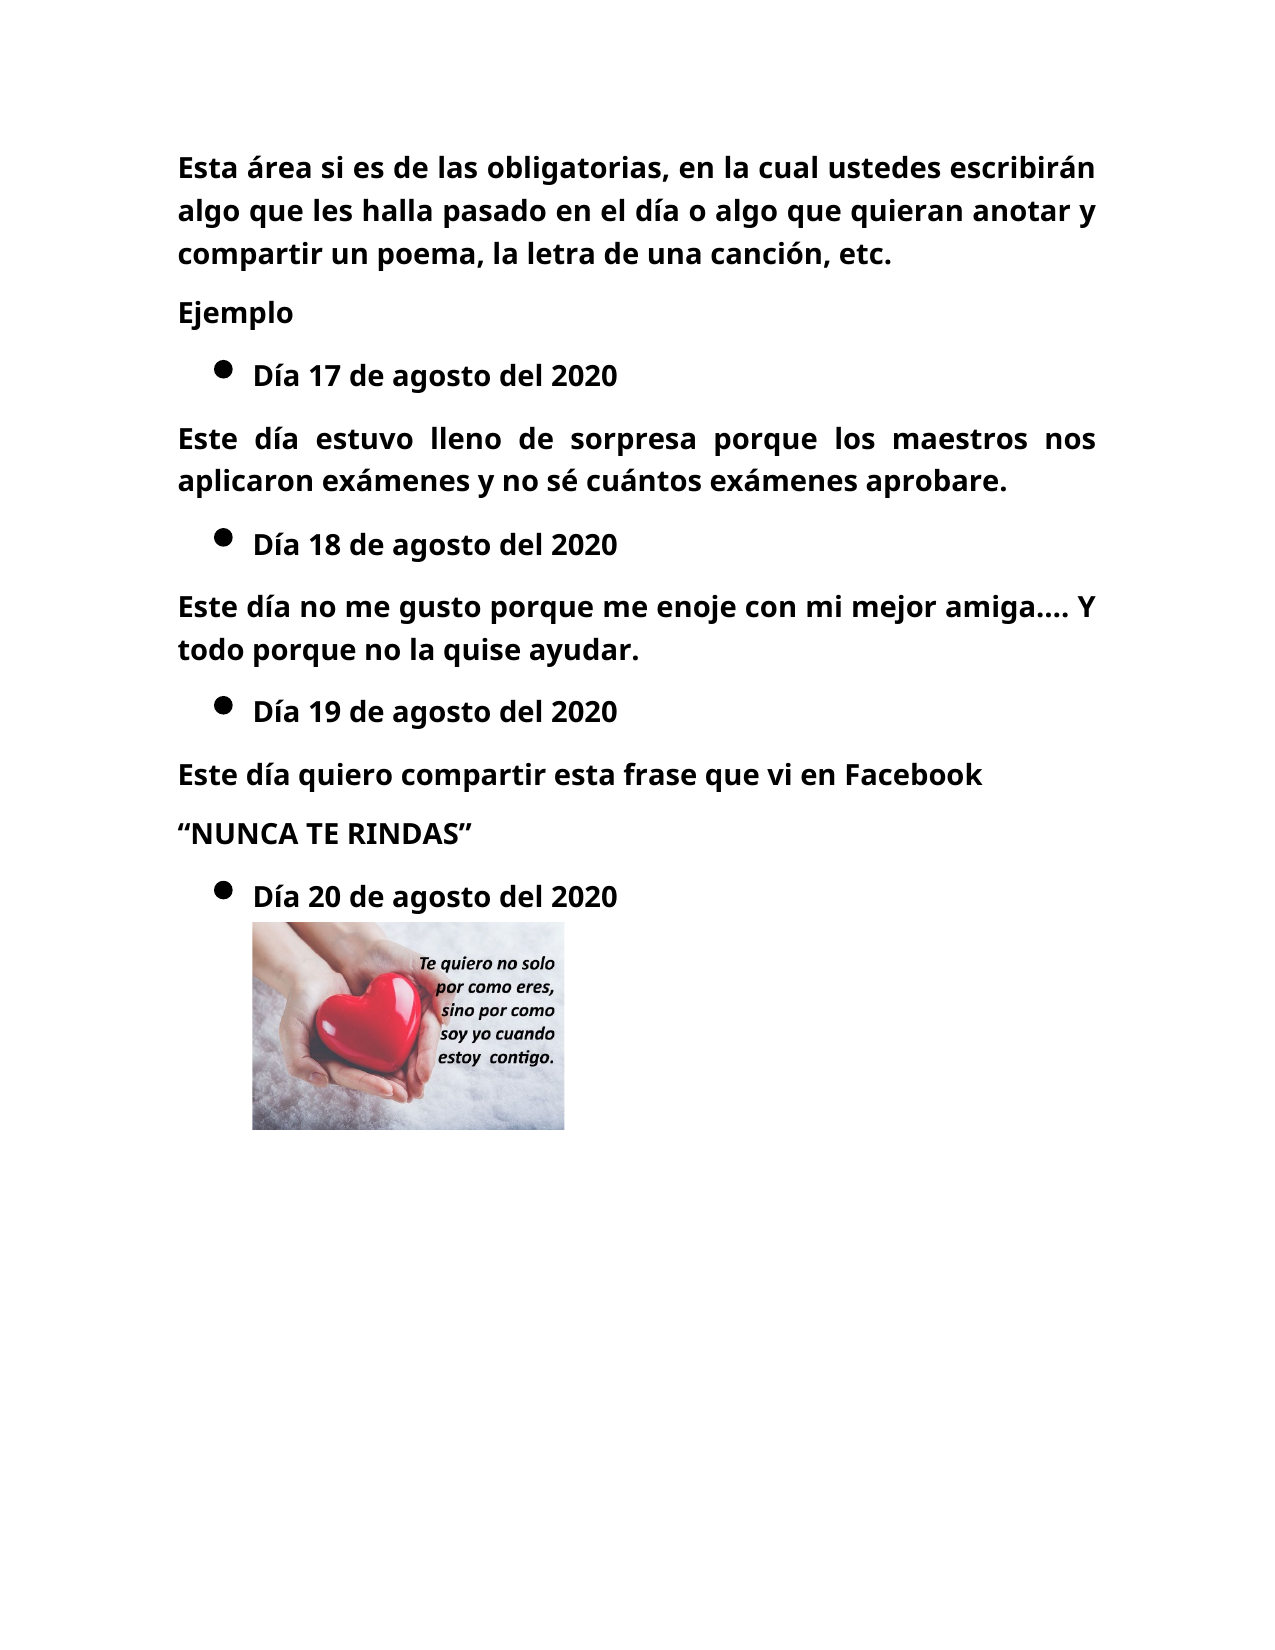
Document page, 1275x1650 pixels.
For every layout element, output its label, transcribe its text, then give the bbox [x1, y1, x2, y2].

text Este día estuvo lleno de sorpresa porque los maestros nos aplicaron exámenes y no sé cuántos exámenes aprobare. [177, 418, 1098, 500]
list Día 17 de agosto del 2020 [215, 352, 1098, 398]
picture [252, 922, 565, 1130]
text “NUNCA TE RINDAS” [177, 813, 1098, 853]
list Día 19 de agosto del 2020 [215, 688, 1098, 734]
text Este día no me gusto porque me enoje con mi mejor amiga…. Y todo porque no la quise ayudar. [177, 586, 1098, 668]
text Ejemplo [177, 293, 1098, 332]
list Día 18 de agosto del 2020 [215, 520, 1098, 566]
list Día 20 de agosto del 2020 [215, 873, 1098, 918]
text Este día quiero compartir esta frase que vi en Facebook [177, 754, 1098, 794]
text Esta área si es de las obligatorias, en la cual ustedes escribirán algo que les halla pasado en el día o algo que quieran anotar y compartir un poema, la letra de una canción, etc. [177, 148, 1098, 273]
